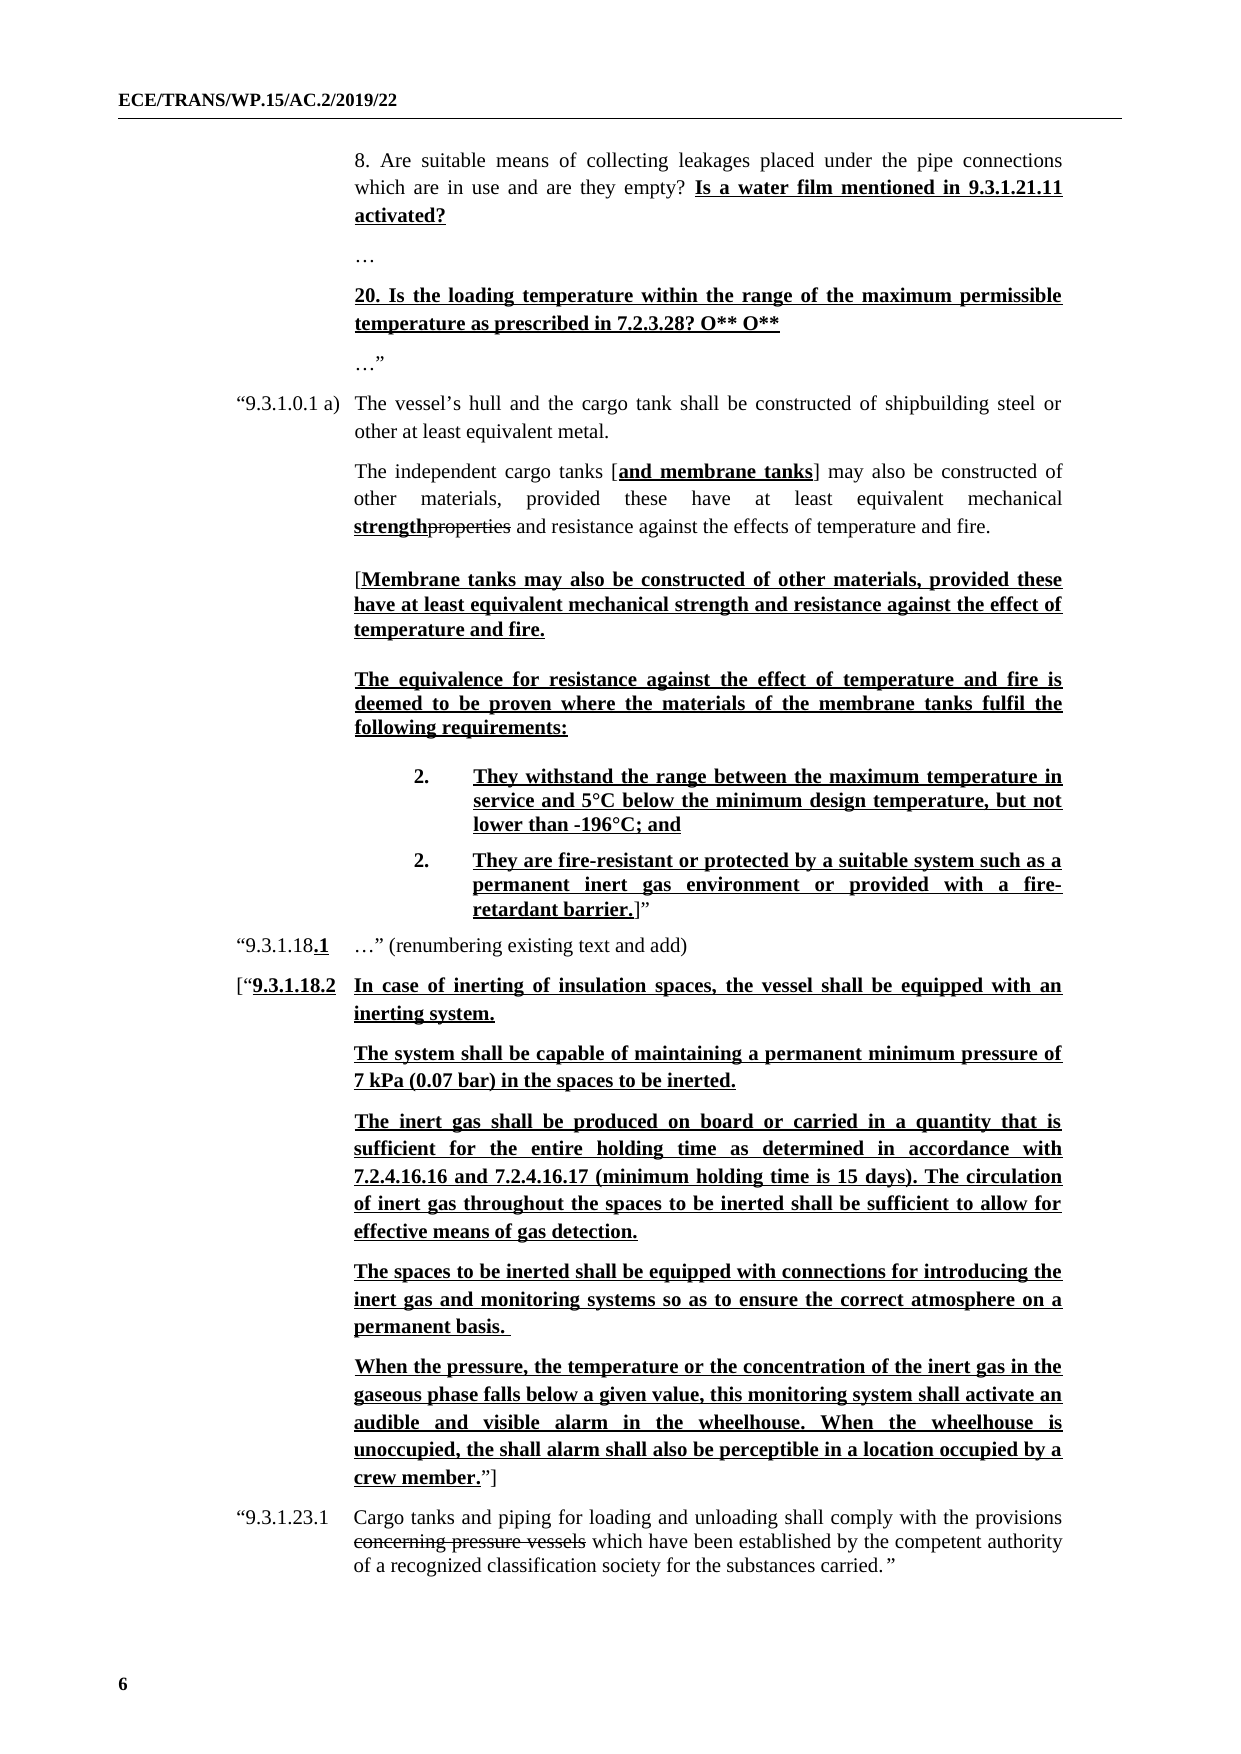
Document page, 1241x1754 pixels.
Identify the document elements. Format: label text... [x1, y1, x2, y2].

text …” [354, 351, 1063, 375]
text [“9.3.1.18.2 In case of inerting of insulation spaces, the vessel shall be equipped with an inerting system. [236, 973, 1063, 1025]
text The independent cargo tanks [and membrane tanks] may also be constructed of other materials, provided these have at least equivalent mechanical strengthproperties and resistance against the effects of temperature and fire. [353, 459, 1063, 538]
text 8. Are suitable means of collecting leakages placed under the pipe connections which are in use and are they empty? Is a water film mentioned in 9.3.1.21.11 activated? [354, 148, 1063, 227]
text The system shall be capable of maintaining a permanent minimum pressure of 7 kPa (0.07 bar) in the spaces to be inerted. [236, 1041, 1063, 1092]
text The equivalence for resistance against the effect of temperature and fire is deemed to be proven where the materials of the membrane tanks fulfil the following requirements: [354, 712, 1063, 739]
text 20. Is the loading temperature within the range of the maximum permissible temperature as prescribed in 7.2.3.28? O** O** [354, 305, 1063, 335]
text [Membrane tanks may also be constructed of other materials, provided these have at least equivalent mechanical strength and resistance against the effect of temperature and fire. [353, 566, 1063, 613]
text The equivalence for resistance against the effect of temperature and fire is deemed to be proven where the materials of the membrane tanks fulfil the following requirements: [354, 666, 1063, 687]
text “9.3.1.18.1 …” (renumbering existing text and add) [236, 933, 1063, 957]
text The spaces to be inerted shall be equipped with connections for introducing the inert gas and monitoring systems so as to ensure the correct atmosphere on a permanent basis. [236, 1259, 1063, 1338]
text “9.3.1.0.1 a) The vessel’s hull and the cargo tank shall be constructed of shipbuilding steel or other at least equivalent metal. [236, 391, 1063, 443]
text … [354, 243, 1063, 267]
text [Membrane tanks may also be constructed of other materials, provided these have at least equivalent mechanical strength and resistance against the effect of temperature and fire. [353, 614, 1063, 641]
text The equivalence for resistance against the effect of temperature and fire is deemed to be proven where the materials of the membrane tanks fulfil the following requirements: [354, 688, 1063, 711]
text 20. Is the loading temperature within the range of the maximum permissible temperature as prescribed in 7.2.3.28? O** O** [354, 283, 1063, 304]
text The inert gas shall be produced on board or carried in a quantity that is sufficient for the entire holding time as determined in accordance with 7.2.4.16.16 and 7.2.4.16.17 (minimum holding time is 15 days). The circulation of inert gas throughout the spaces to be inerted shall be sufficient to allow for effective means of gas detection. [236, 1108, 1063, 1243]
text When the pressure, the temperature or the concentration of the inert gas in the gaseous phase falls below a given value, this monitoring system shall activate an audible and visible alarm in the wheelhouse. When the wheelhouse is unoccupied, the shall alarm shall also be perceptible in a location occupied by a crew member.”] [236, 1354, 1063, 1489]
text “9.3.1.23.1 Cargo tanks and piping for loading and unloading shall comply with the provisions concerning pressure vessels which have been established by the competent authority of a recognized classification society for the substances carried. ” [236, 1505, 1063, 1577]
text 2. They are fire-resistant or protected by a suitable system such as a permanent inert gas environment or provided with a fire-retardant barrier.]” [413, 848, 1063, 921]
list They withstand the range between the maximum temperature in service and below the minimum design temperature, but not lower than ; and [413, 764, 1063, 836]
